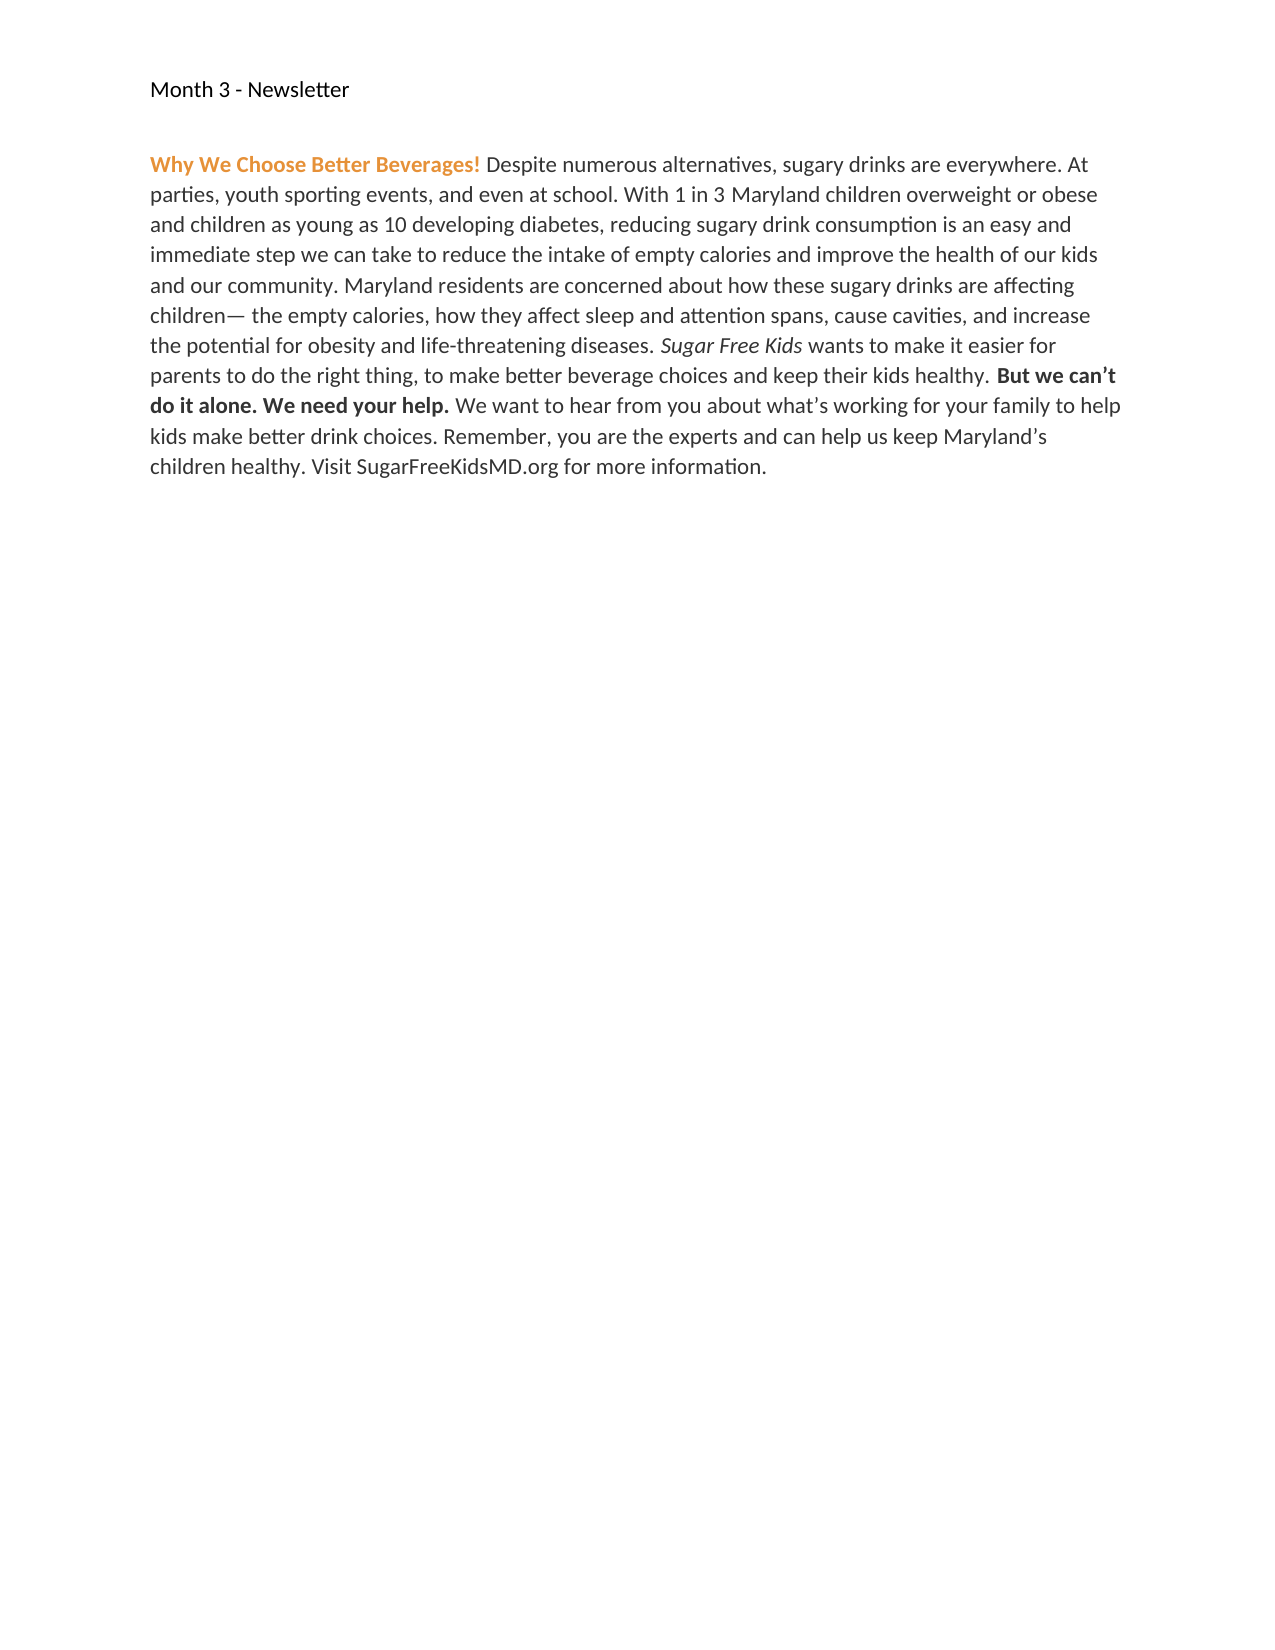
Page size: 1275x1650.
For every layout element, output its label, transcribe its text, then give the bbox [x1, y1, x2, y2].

text Why We Choose Better Beverages! Despite numerous alternatives, sugary drinks are everywhere. At parties, youth sporting events, and even at school. With 1 in 3 Maryland children overweight or obese and children as young as 10 developing diabetes, reducing sugary drink consumption is an easy and immediate step we can take to reduce the intake of empty calories and improve the health of our kids and our community. Maryland residents are concerned about how these sugary drinks are affecting children— the empty calories, how they affect sleep and attention spans, cause cavities, and increase the potential for obesity and life-threatening diseases. Sugar Free Kids wants to make it easier for parents to do the right thing, to make better beverage choices and keep their kids healthy. But we can’t do it alone. We need your help. We want to hear from you about what’s working for your family to help kids make better drink choices. Remember, you are the experts and can help us keep Maryland’s children healthy. Visit SugarFreeKidsMD.org for more information. [150, 150, 1125, 480]
